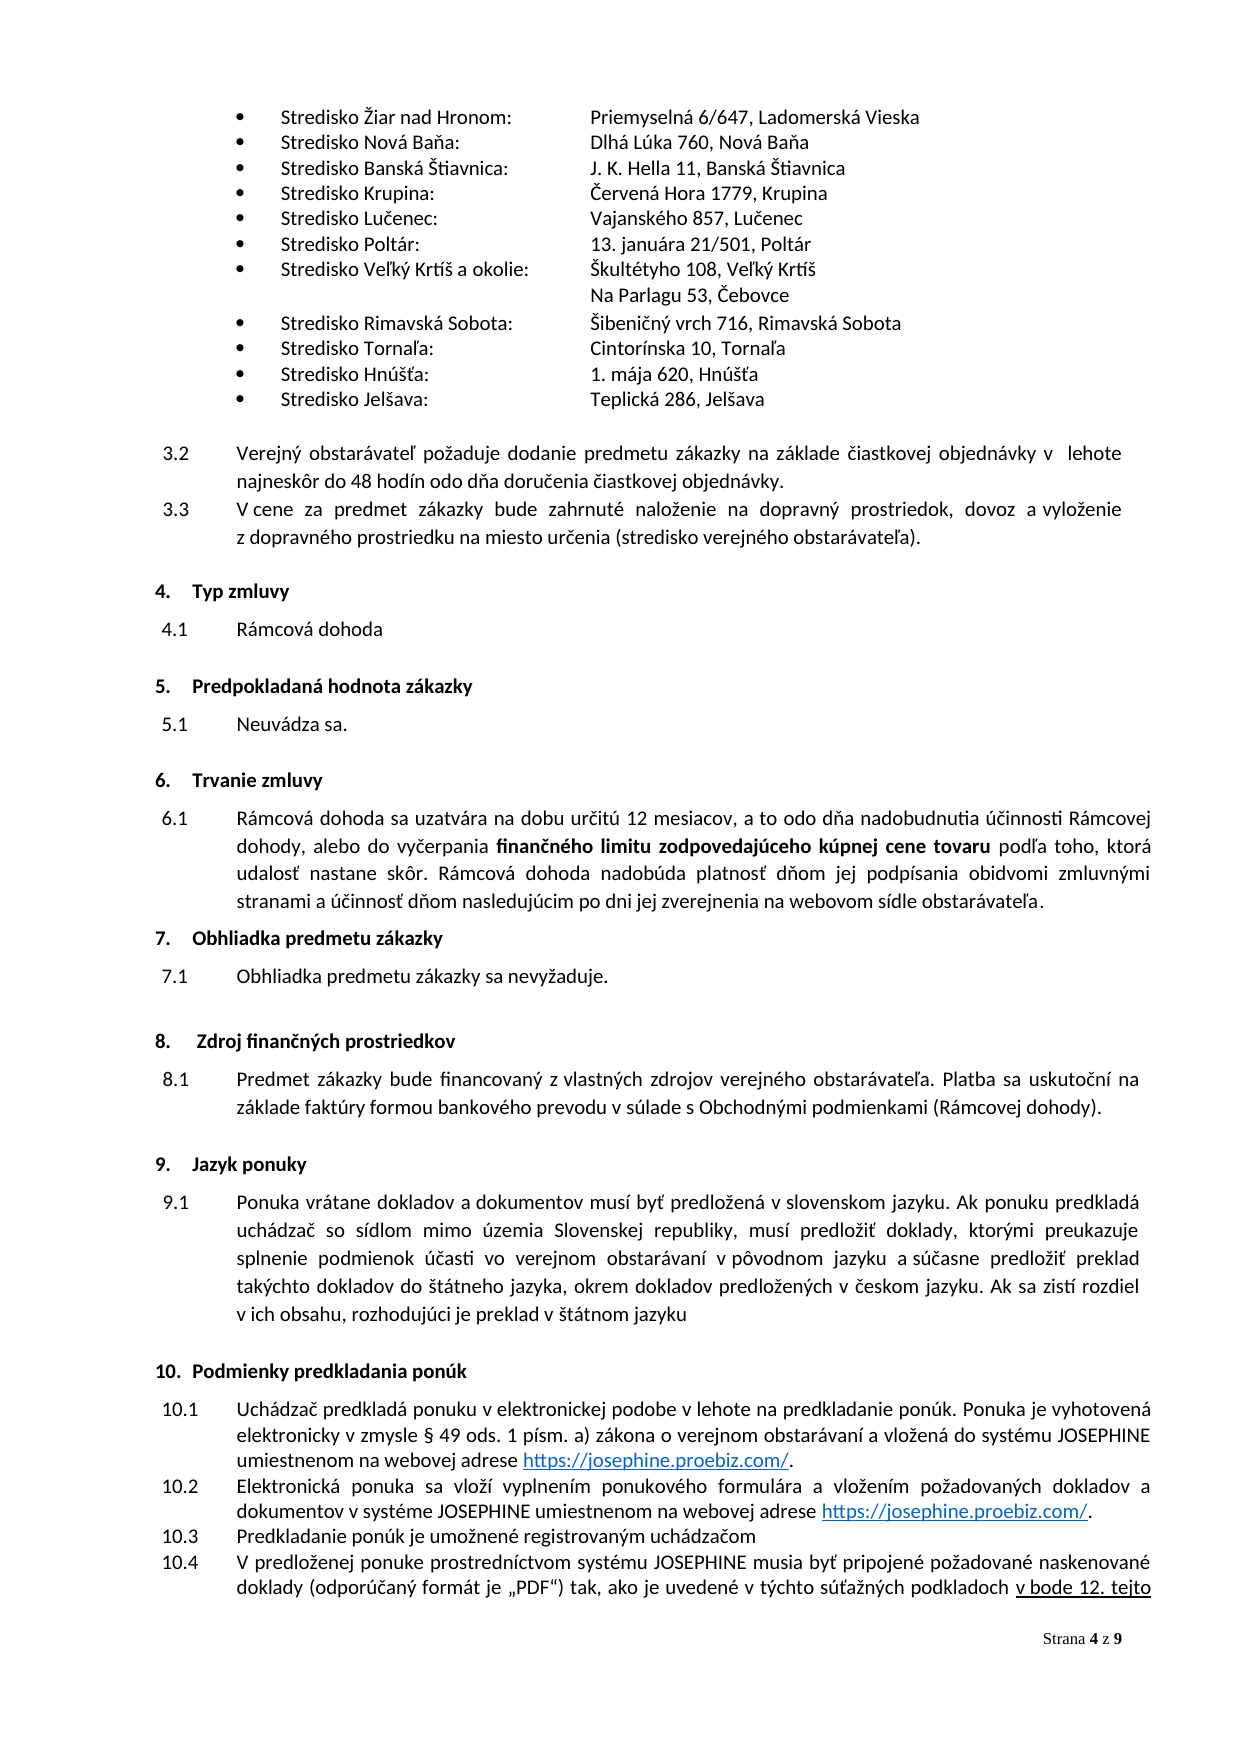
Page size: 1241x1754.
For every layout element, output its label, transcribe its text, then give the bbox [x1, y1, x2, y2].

list Rámcová dohoda [161, 616, 1140, 641]
list Stredisko Nová Baňa: Dlhá Lúka 760, Nová Baňa [236, 129, 1152, 155]
text 8.1 Predmet zákazky bude financovaný z vlastných zdrojov verejného obstarávateľa. Platba sa uskutoční na základe faktúry formou bankového prevodu v súlade s Obchodnými podmienkami (Rámcovej dohody). [162, 1066, 1140, 1119]
subtitle Typ zmluvy [155, 578, 1140, 603]
subtitle Trvanie zmluvy [155, 768, 1140, 793]
list Na Parlagu 53, Čebovce [236, 282, 1122, 307]
list Rámcová dohoda sa uzatvára na dobu určitú 12 mesiacov, a to odo dňa nadobudnutia účinnosti Rámcovej dohody, alebo do vyčerpania finančného limitu zodpovedajúceho kúpnej cene tovaru podľa toho, ktorá udalosť nastane skôr. Rámcová dohoda nadobúda platnosť dňom jej podpísania obidvomi zmluvnými stranami a účinnosť dňom nasledujúcim po dni jej zverejnenia na webovom sídle obstarávateľa. [161, 806, 1152, 913]
list Stredisko Žiar nad Hronom: Priemyselná 6/647, Ladomerská Vieska [236, 104, 1152, 129]
subtitle Obhliadka predmetu zákazky [155, 925, 1140, 950]
list Stredisko Krupina: Červená Hora 1779, Krupina [236, 180, 1152, 206]
list Elektronická ponuka sa vloží vyplnením ponukového formulára a vložením požadovaných dokladov a dokumentov v systéme JOSEPHINE umiestnenom na webovej adrese https://josephine.proebiz.com/. [161, 1473, 1152, 1524]
list Stredisko Jelšava: Teplická 286, Jelšava [236, 386, 1152, 412]
list Neuvádza sa. [161, 711, 1140, 736]
subtitle Predpokladaná hodnota zákazky [155, 673, 1140, 698]
list Uchádzač predkladá ponuku v elektronickej podobe v lehote na predkladanie ponúk. Ponuka je vyhotovená elektronicky v zmysle § 49 ods. 1 písm. a) zákona o verejnom obstarávaní a vložená do systému JOSEPHINE umiestnenom na webovej adrese https://josephine.proebiz.com/. [161, 1397, 1152, 1473]
list Stredisko Lučenec: Vajanského 857, Lučenec [236, 206, 1152, 231]
list Stredisko Tornaľa: Cintorínska 10, Tornaľa [236, 335, 1152, 361]
list Stredisko Banská Štiavnica: J. K. Hella 11, Banská Štiavnica [236, 155, 1152, 180]
list Verejný obstarávateľ požaduje dodanie predmetu zákazky na základe čiastkovej objednávky v lehote najneskôr do 48 hodín odo dňa doručenia čiastkovej objednávky. [162, 440, 1122, 493]
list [161, 1549, 1152, 1600]
list Predkladanie ponúk je umožnené registrovaným uchádzačom [161, 1524, 1152, 1549]
list Stredisko Hnúšťa: 1. mája 620, Hnúšťa [236, 361, 1152, 386]
subtitle Podmienky predkladania ponúk [155, 1359, 1140, 1384]
list V cene za predmet zákazky bude zahrnuté naloženie na dopravný prostriedok, dovoz a vyloženie z dopravného prostriedku na miesto určenia (stredisko verejného obstarávateľa). [162, 496, 1122, 549]
subtitle Zdroj finančných prostriedkov [155, 1028, 1140, 1053]
list Stredisko Poltár: 13. januára 21/501, Poltár [236, 231, 1152, 256]
subtitle Jazyk ponuky [155, 1151, 1140, 1177]
list Stredisko Veľký Krtíš a okolie: Škultétyho 108, Veľký Krtíš [236, 256, 1152, 282]
list Stredisko Rimavská Sobota: Šibeničný vrch 716, Rimavská Sobota [236, 310, 1152, 335]
text 9.1 Ponuka vrátane dokladov a dokumentov musí byť predložená v slovenskom jazyku. Ak ponuku predkladá uchádzač so sídlom mimo územia Slovenskej republiky, musí predložiť doklady, ktorými preukazuje splnenie podmienok účasti vo verejnom obstarávaní v pôvodnom jazyku a súčasne predložiť preklad takýchto dokladov do štátneho jazyka, okrem dokladov predložených v českom jazyku. Ak sa zistí rozdiel v ich obsahu, rozhodujúci je preklad v štátnom jazyku [162, 1189, 1140, 1327]
list Obhliadka predmetu zákazky sa nevyžaduje. [161, 963, 1140, 988]
